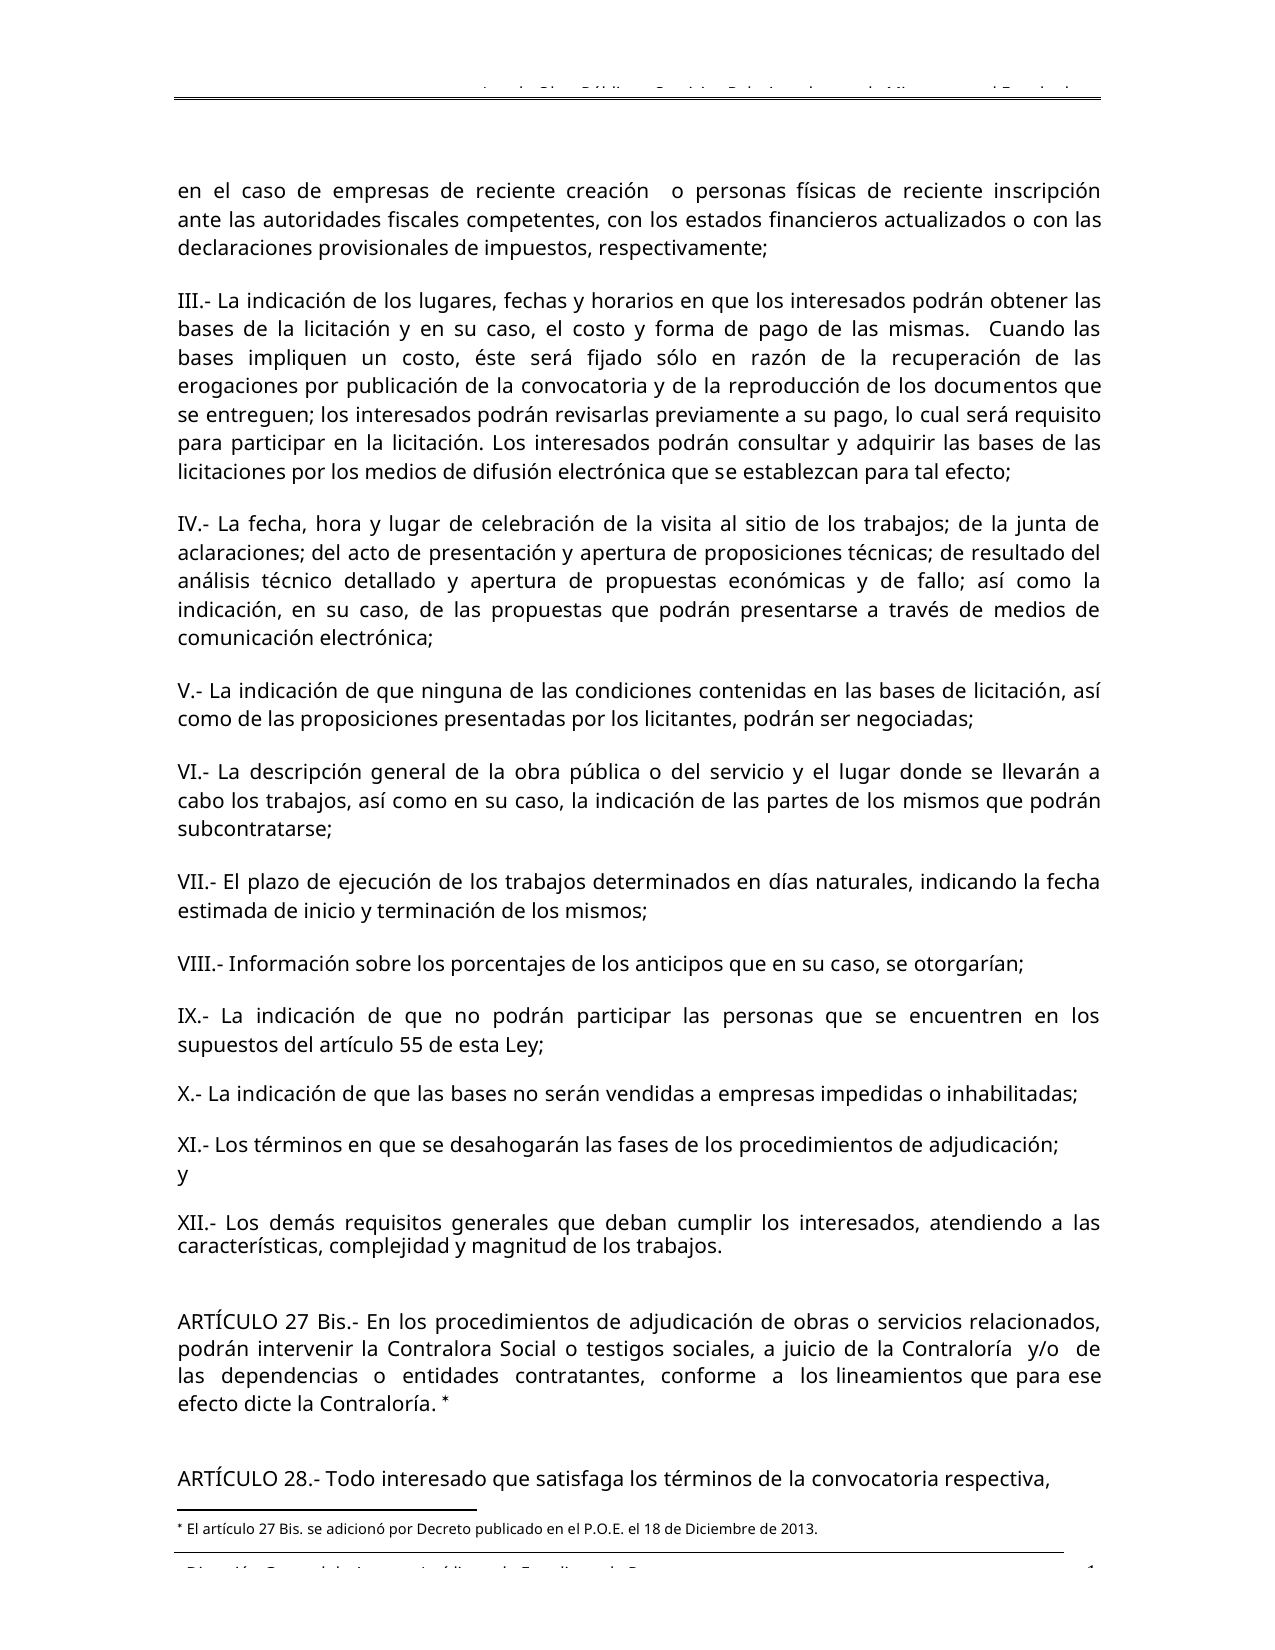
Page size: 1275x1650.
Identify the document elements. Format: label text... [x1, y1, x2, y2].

text VI.- La descripción general de la obra pública o del servicio y el lugar donde se llevarán a cabo los trabajos, así como en su caso, la indicación de las partes de los mismos que podrán subcontratarse; [177, 757, 1102, 843]
text III.- La indicación de los lugares, fechas y horarios en que los interesados podrán obtener las bases de la licitación y en su caso, el costo y forma de pago de las mismas. Cuando las bases impliquen un costo, éste será fijado sólo en razón de la recuperación de las erogaciones por publicación de la convocatoria y de la reproducción de los documentos que se entreguen; los interesados podrán revisarlas previamente a su pago, lo cual será requisito para participar en la licitación. Los interesados podrán consultar y adquirir las bases de las licitaciones por los medios de difusión electrónica que se establezcan para tal efecto; [177, 286, 1101, 485]
text en el caso de empresas de reciente creación o personas físicas de reciente inscripción ante las autoridades fiscales competentes, con los estados financieros actualizados o con las declaraciones provisionales de impuestos, respectivamente; [177, 176, 1102, 262]
text  El artículo 27 Bis. se adicionó por Decreto publicado en el P.O.E. el 18 de Diciembre de 2013. [177, 1518, 1112, 1538]
text ARTÍCULO 27 Bis.- En los procedimientos de adjudicación de obras o servicios relacionados, podrán intervenir la Contralora Social o testigos sociales, a juicio de la Contraloría y/o de las dependencias o entidades contratantes, conforme a los lineamientos que para ese efecto dicte la Contraloría.  [177, 1308, 1101, 1417]
text X.- La indicación de que las bases no serán vendidas a empresas impedidas o inhabilitadas; [177, 1083, 1101, 1106]
text IX.- La indicación de que no podrán participar las personas que se encuentren en los supuestos del artículo 55 de esta Ley; [177, 1001, 1100, 1058]
text ARTÍCULO 28.- Todo interesado que satisfaga los términos de la convocatoria respectiva, [177, 1466, 1100, 1489]
text V.- La indicación de que ninguna de las condiciones contenidas en las bases de licitación, así como de las proposiciones presentadas por los licitantes, podrán ser negociadas; [177, 676, 1101, 733]
text VIII.- Información sobre los porcentajes de los anticipos que en su caso, se otorgarían; [177, 949, 1062, 977]
text XI.- Los términos en que se desahogarán las fases de los procedimientos de adjudicación; [177, 1131, 1101, 1159]
text y [177, 1159, 192, 1187]
text VII.- El plazo de ejecución de los trabajos determinados en días naturales, indicando la fecha estimada de inicio y terminación de los mismos; [177, 867, 1101, 924]
text IV.- La fecha, hora y lugar de celebración de la visita al sitio de los trabajos; de la junta de aclaraciones; del acto de presentación y apertura de proposiciones técnicas; de resultado del análisis técnico detallado y apertura de propuestas económicas y de fallo; así como la indicación, en su caso, de las propuestas que podrán presentarse a través de medios de comunicación electrónica; [177, 509, 1101, 652]
text XII.- Los demás requisitos generales que deban cumplir los interesados, atendiendo a las características, complejidad y magnitud de los trabajos. [177, 1212, 1101, 1258]
